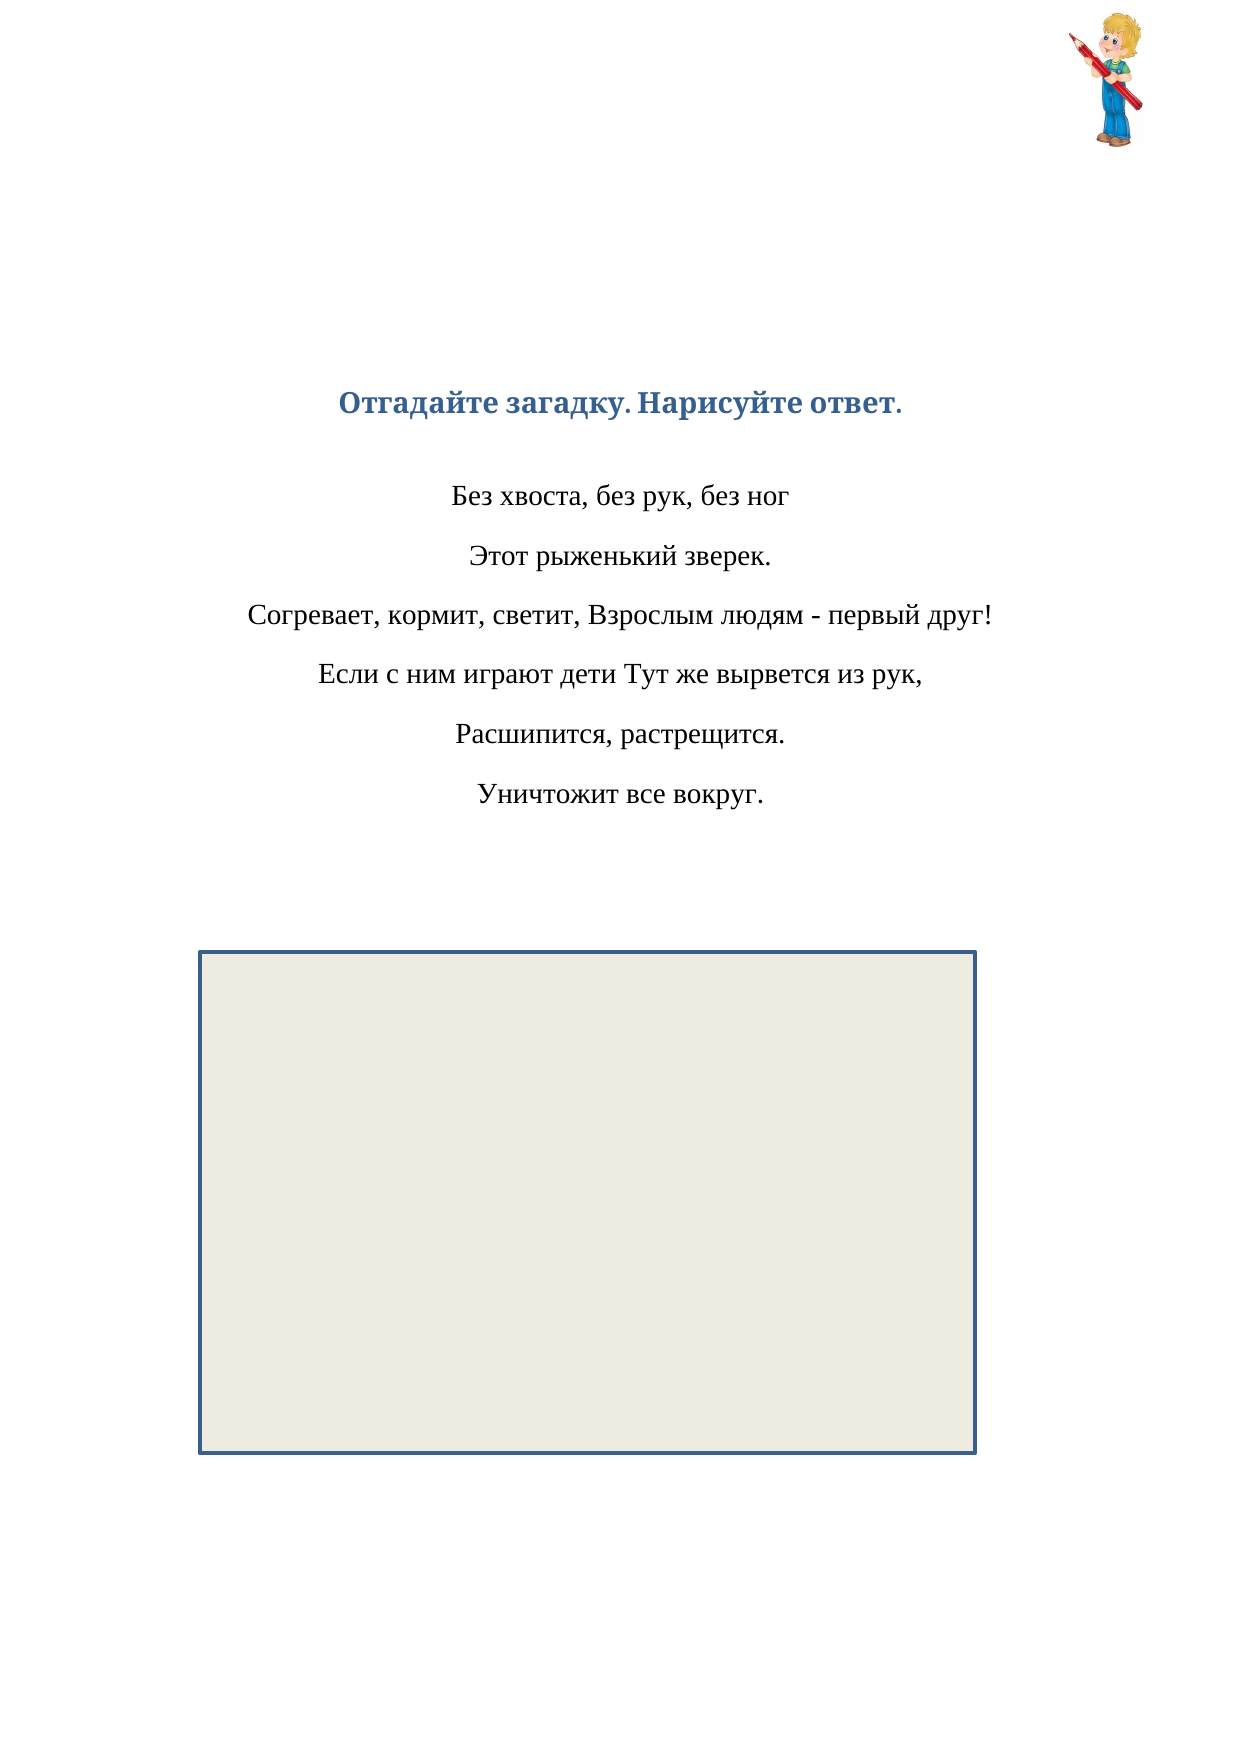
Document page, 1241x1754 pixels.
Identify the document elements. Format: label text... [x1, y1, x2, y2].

text Без хвоста, без рук, без ног [74, 478, 1167, 512]
text Если с ним играют дети Тут же вырвется из рук, [74, 656, 1167, 690]
subtitle Отгадайте загадку. Нарисуйте ответ. [74, 387, 1167, 420]
text Уничтожит все вокруг. [74, 775, 1167, 811]
text Расшипится, растрещится. [74, 716, 1167, 749]
text Согревает, кормит, светит, Взрослым людям - первый друг! [74, 597, 1167, 631]
picture [1060, 0, 1150, 155]
text Этот рыженький зверек. [74, 538, 1167, 571]
